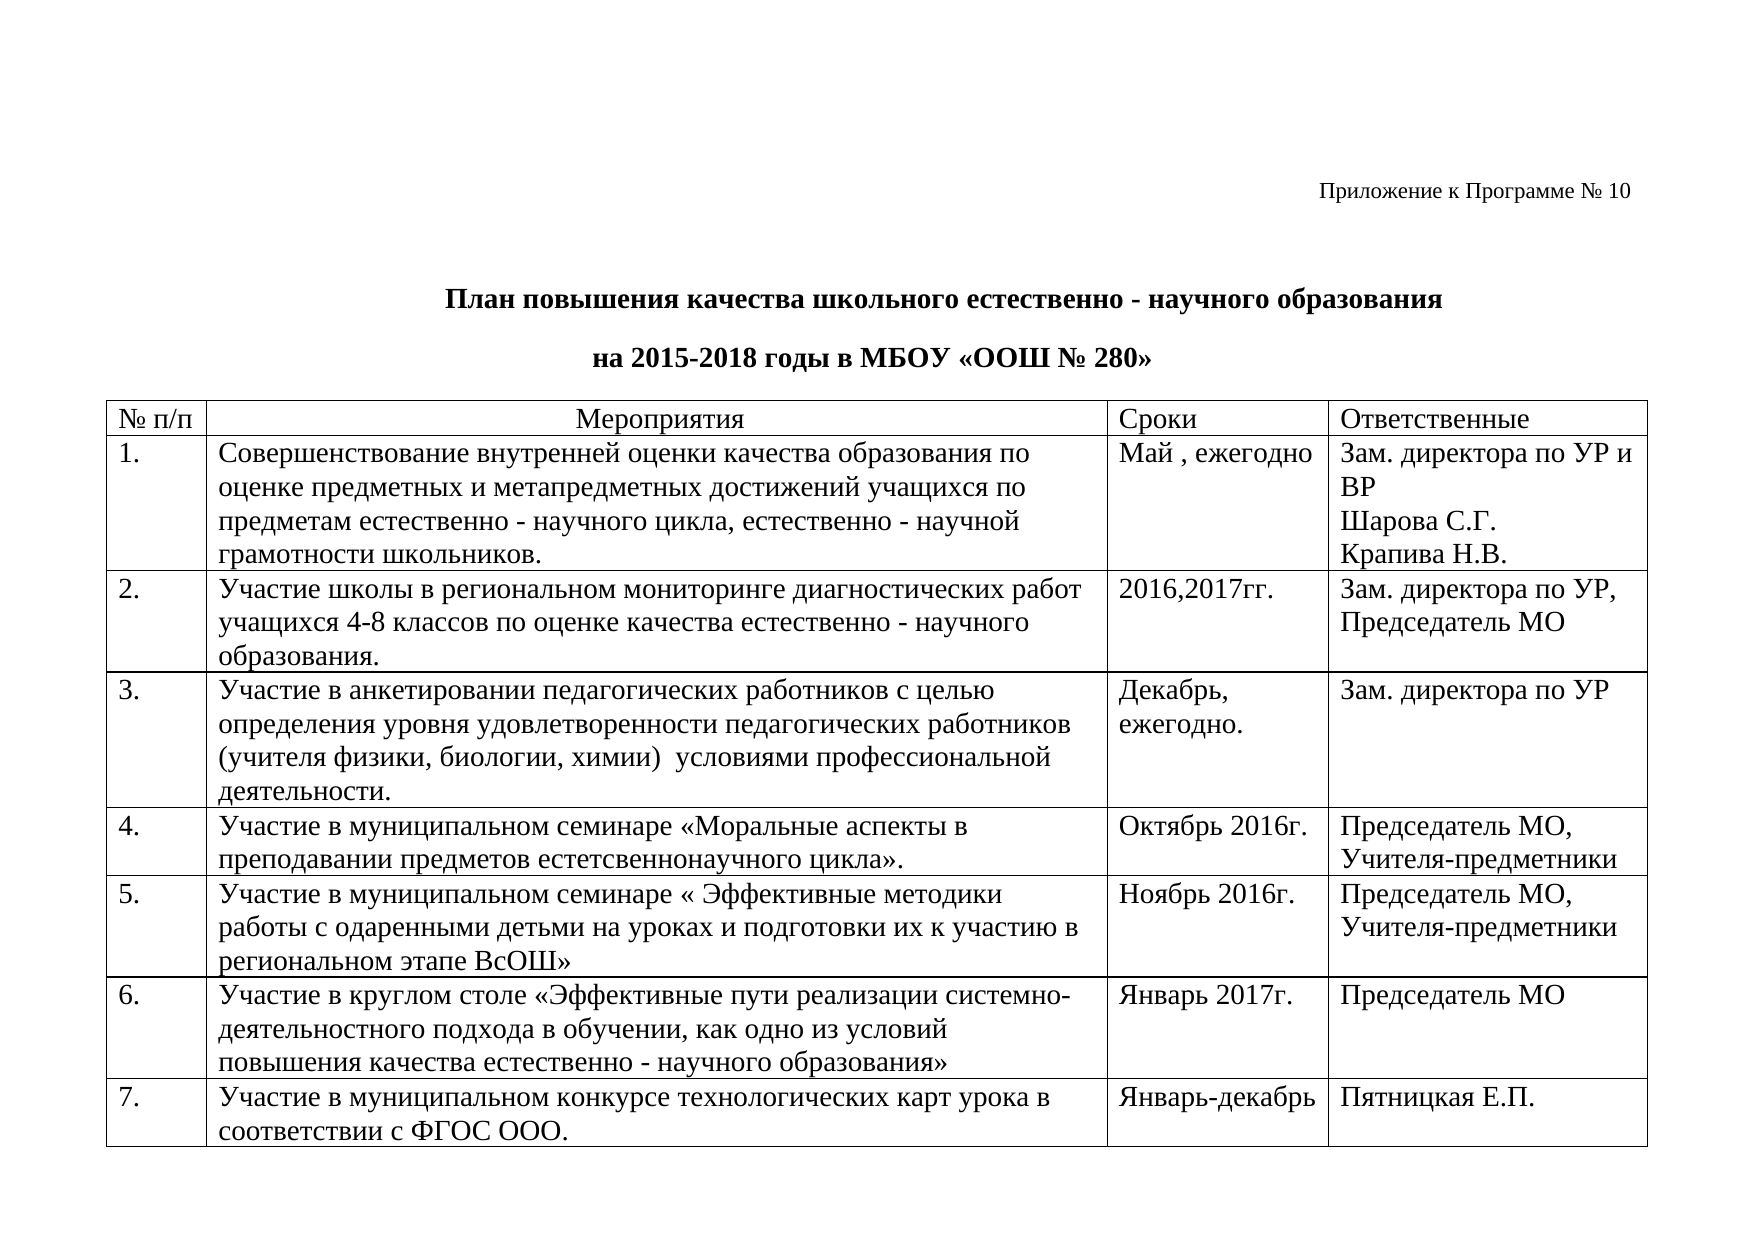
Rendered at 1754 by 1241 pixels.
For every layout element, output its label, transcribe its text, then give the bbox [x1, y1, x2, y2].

table_cell Участие в круглом столе «Эффективные пути реализации системно-деятельностного подхода в обучении, как одно из условий повышения качества естественно - научного образования» [207, 978, 1107, 1078]
table_cell Председатель МО, Учителя-предметники [1329, 876, 1647, 976]
text на 2015-2018 годы в МБОУ «ООШ № 280» [118, 341, 1636, 374]
table_cell Декабрь, ежегодно. [1108, 673, 1328, 807]
table_cell Май , ежегодно [1108, 436, 1328, 570]
table_cell 1. [107, 436, 206, 570]
table_cell 2016,2017гг. [1108, 571, 1328, 671]
text Приложение к Программе № 10 [118, 177, 1636, 203]
table_cell Председатель МО, Учителя-предметники [1329, 808, 1647, 875]
table_cell Ноябрь 2016г. [1108, 876, 1328, 976]
table_cell 6. [107, 978, 206, 1078]
table_cell Совершенствование внутренней оценки качества образования по оценке предметных и метапредметных достижений учащихся по предметам естественно - научного цикла, естественно - научной грамотности школьников. [207, 436, 1107, 570]
table_header Сроки [1108, 401, 1328, 434]
table_header Ответственные [1329, 401, 1647, 434]
table_header Мероприятия [207, 401, 1107, 434]
table_cell 2. [107, 571, 206, 671]
table_cell Октябрь 2016г. [1108, 808, 1328, 875]
table_cell Участие школы в региональном мониторинге диагностических работ учащихся 4-8 классов по оценке качества естественно - научного образования. [207, 571, 1107, 671]
table_cell Участие в анкетировании педагогических работников с целью определения уровня удовлетворенности педагогических работников (учителя физики, биологии, химии) условиями профессиональной деятельности. [207, 673, 1107, 807]
table_header № п/п [107, 401, 206, 434]
table_cell Участие в муниципальном конкурсе технологических карт урока в соответствии с ФГОС ООО. [207, 1079, 1107, 1146]
table_cell Председатель МО [1329, 978, 1647, 1078]
table_cell Зам. директора по УР, Председатель МО [1329, 571, 1647, 671]
table_cell Участие в муниципальном семинаре «Моральные аспекты в преподавании предметов естетсвеннонаучного цикла». [207, 808, 1107, 875]
table_cell Зам. директора по УР [1329, 673, 1647, 807]
table_cell 5. [107, 876, 206, 976]
table_cell Январь-декабрь [1108, 1079, 1328, 1146]
text План повышения качества школьного естественно - научного образования [118, 281, 1636, 315]
table_cell 7. [107, 1079, 206, 1146]
table_cell 4. [107, 808, 206, 875]
table_cell Участие в муниципальном семинаре « Эффективные методики работы с одаренными детьми на уроках и подготовки их к участию в региональном этапе ВсОШ» [207, 876, 1107, 976]
table_cell 3. [107, 673, 206, 807]
table_cell Январь 2017г. [1108, 978, 1328, 1078]
table_cell Пятницкая Е.П. [1329, 1079, 1647, 1146]
table_cell Зам. директора по УР и ВР Шарова С.Г. Крапива Н.В. [1329, 436, 1647, 570]
